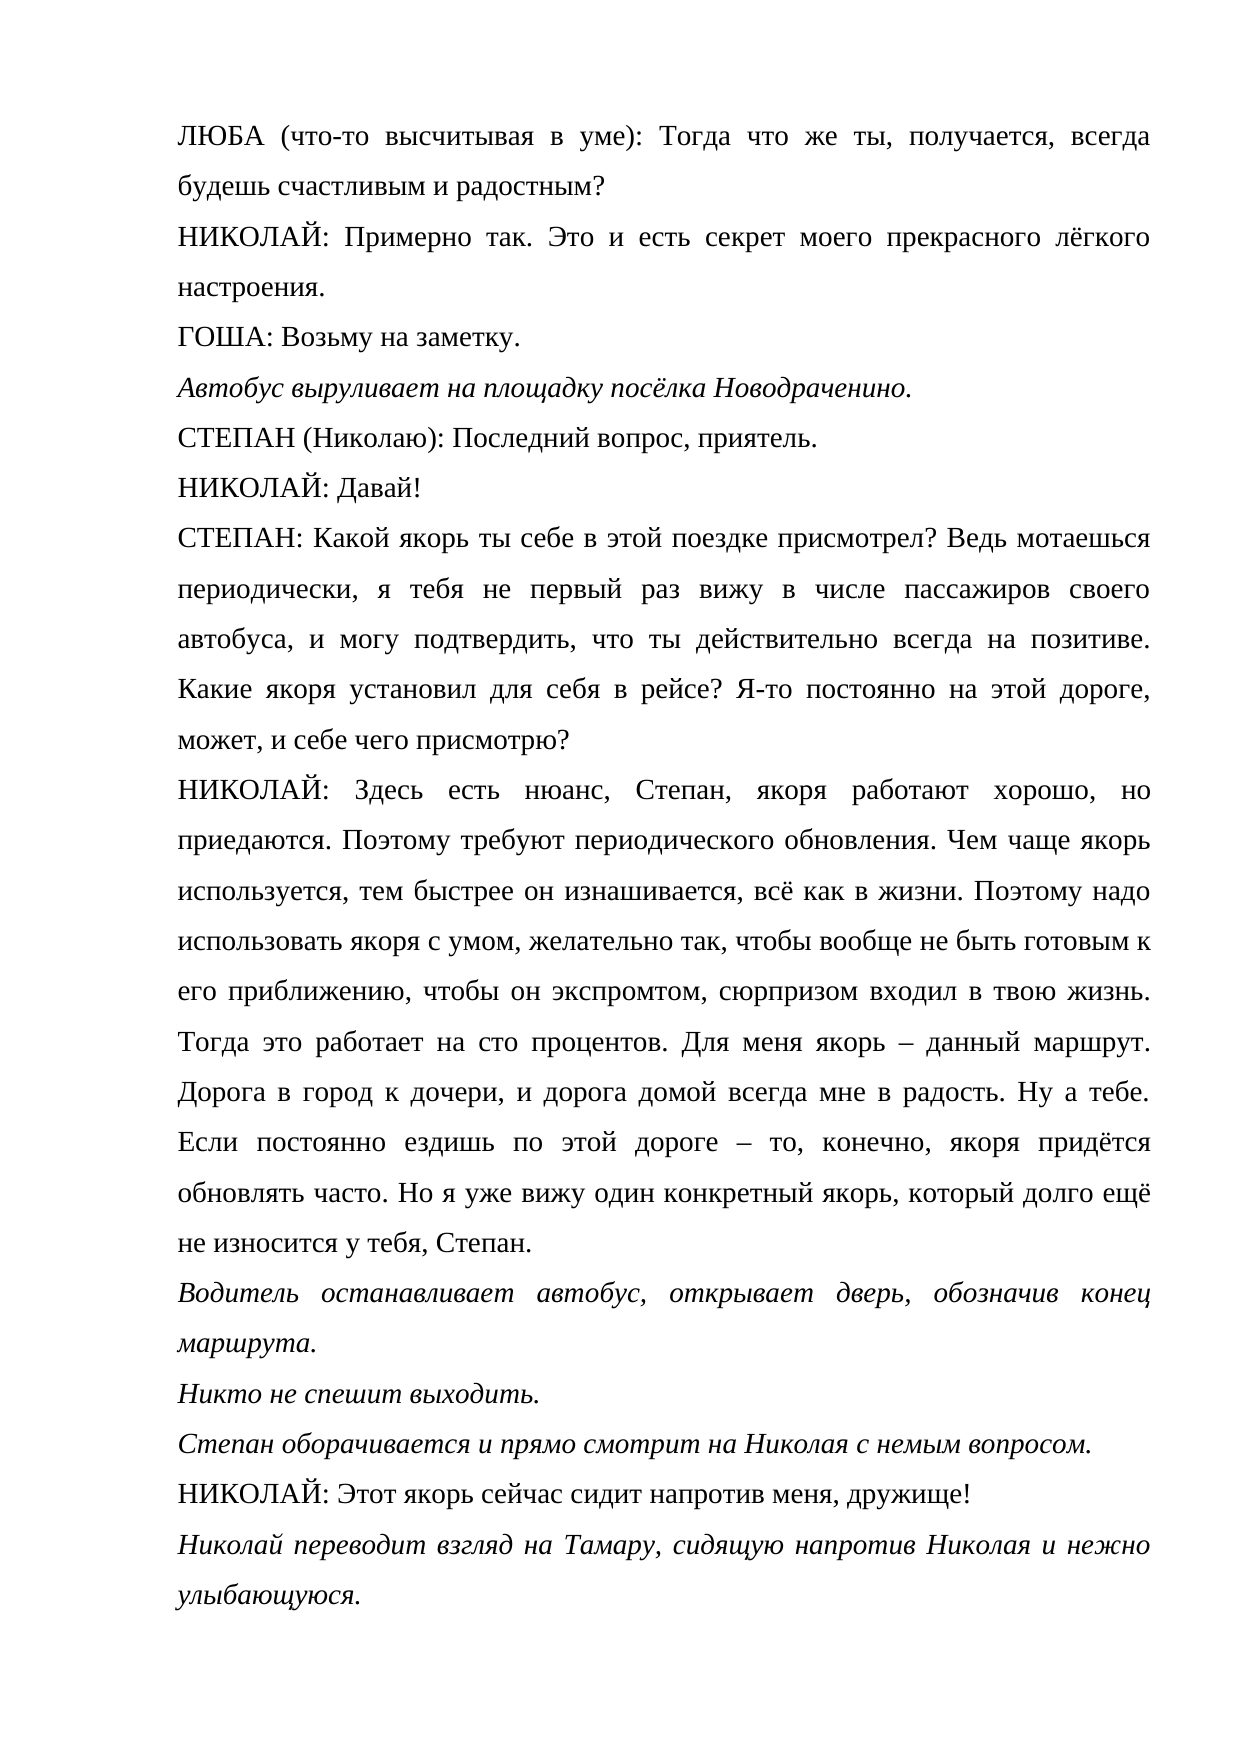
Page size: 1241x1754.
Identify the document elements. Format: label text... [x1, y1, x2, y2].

text Никто не спешит выходить. [177, 1376, 1152, 1409]
text НИКОЛАЙ: Примерно так. Это и есть секрет моего прекрасного лёгкого настроения. [177, 219, 1152, 303]
text Автобус выруливает на площадку посёлка Новодраченино. [177, 370, 1152, 403]
text Степан оборачивается и прямо смотрит на Николая с немым вопросом. [177, 1426, 1152, 1460]
text СТЕПАН: Какой якорь ты себе в этой поездке присмотрел? Ведь мотаешься периодически, я тебя не первый раз вижу в числе пассажиров своего автобуса, и могу подтвердить, что ты действительно всегда на позитиве. Какие якоря установил для себя в рейсе? Я-то постоянно на этой дороге, может, и себе чего присмотрю? [177, 521, 1152, 755]
text ЛЮБА (что-то высчитывая в уме): Тогда что же ты, получается, всегда будешь счастливым и радостным? [177, 118, 1152, 202]
text НИКОЛАЙ: Давай! [177, 470, 1152, 504]
text НИКОЛАЙ: Этот якорь сейчас сидит напротив меня, дружище! [177, 1477, 1152, 1510]
text Николай переводит взгляд на Тамару, сидящую напротив Николая и нежно улыбающуюся. [177, 1527, 1152, 1611]
text ГОША: Возьму на заметку. [177, 319, 1152, 353]
text НИКОЛАЙ: Здесь есть нюанс, Степан, якоря работают хорошо, но приедаются. Поэтому требуют периодического обновления. Чем чаще якорь используется, тем быстрее он изнашивается, всё как в жизни. Поэтому надо использовать якоря с умом, желательно так, чтобы вообще не быть готовым к его приближению, чтобы он экспромтом, сюрпризом входил в твою жизнь. Тогда это работает на сто процентов. Для меня якорь – данный маршрут. Дорога в город к дочери, и дорога домой всегда мне в радость. Ну а тебе. Если постоянно ездишь по этой дороге – то, конечно, якоря придётся обновлять часто. Но я уже вижу один конкретный якорь, который долго ещё не износится у тебя, Степан. [177, 772, 1152, 1258]
text СТЕПАН (Николаю): Последний вопрос, приятель. [177, 420, 1152, 453]
text Водитель останавливает автобус, открывает дверь, обозначив конец маршрута. [177, 1275, 1152, 1359]
